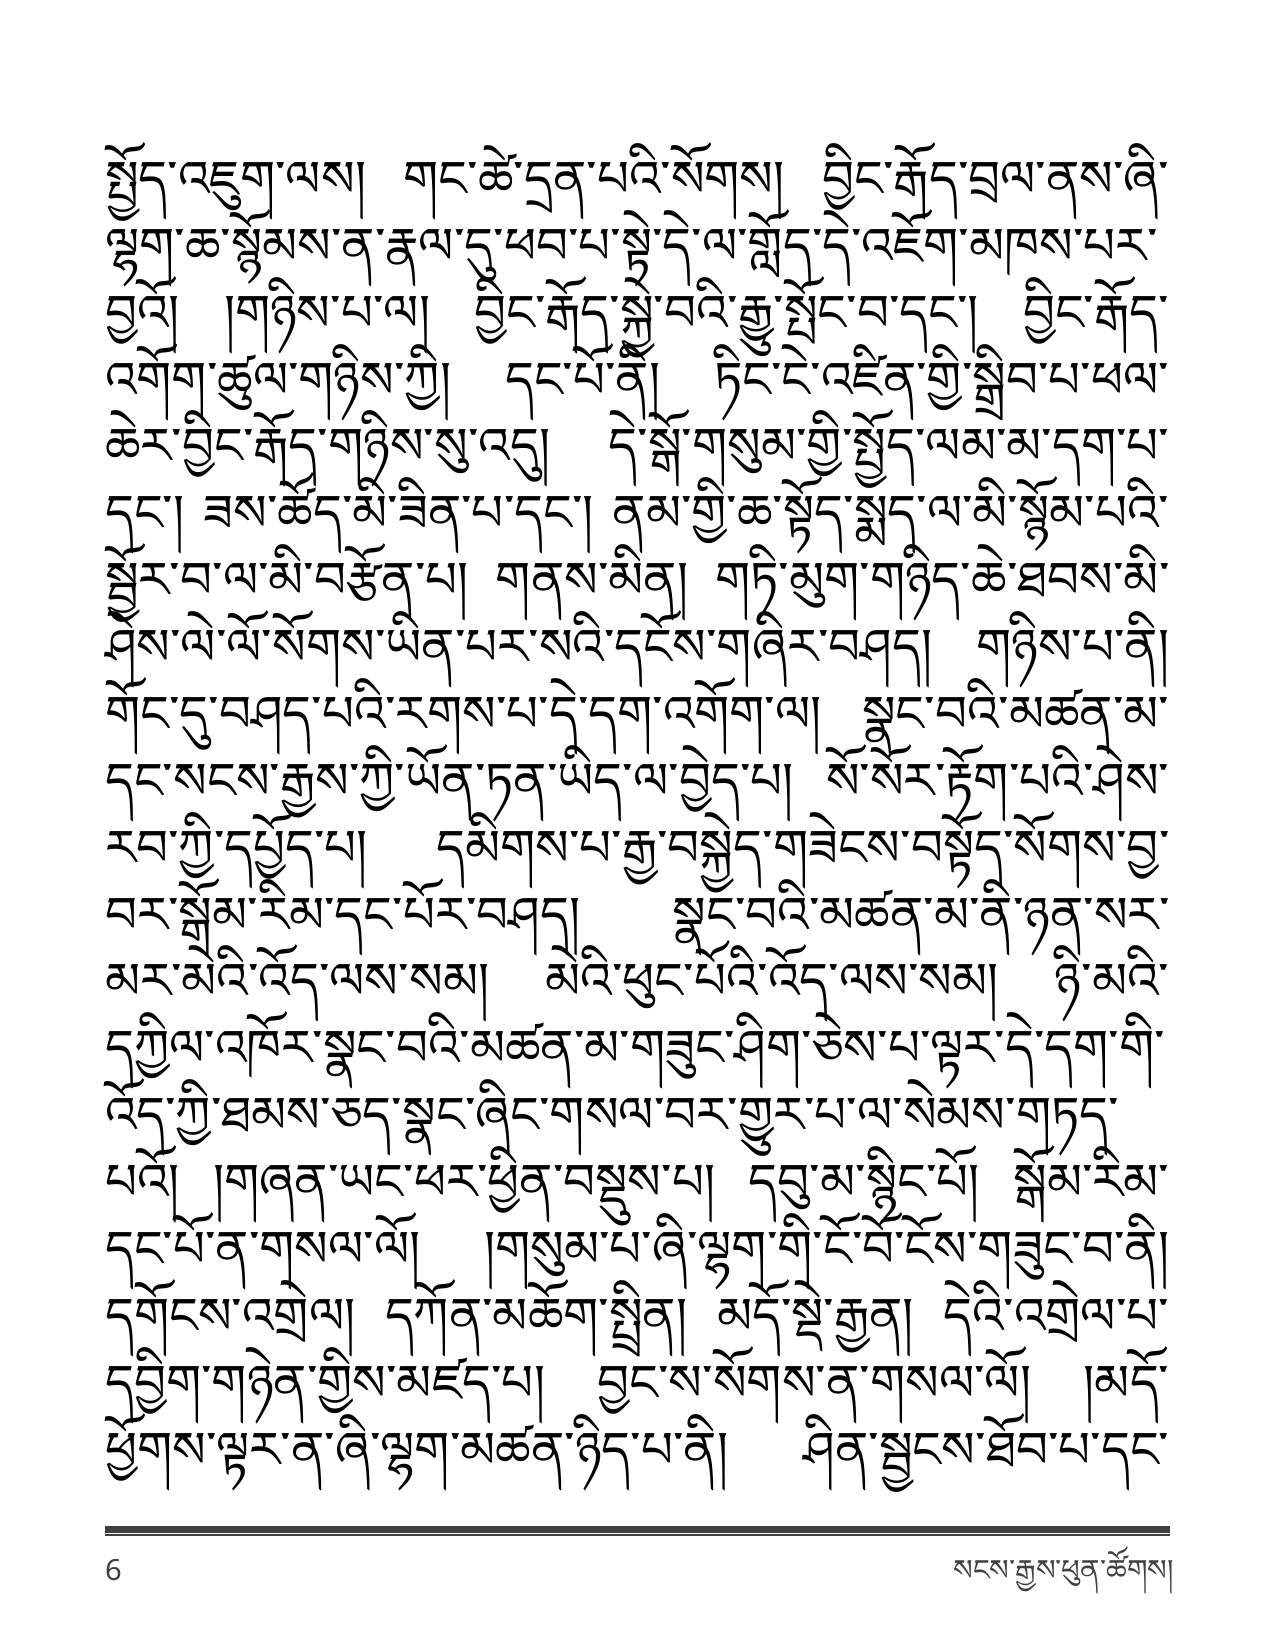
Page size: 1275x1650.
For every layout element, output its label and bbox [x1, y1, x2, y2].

text [105, 150, 1170, 1479]
